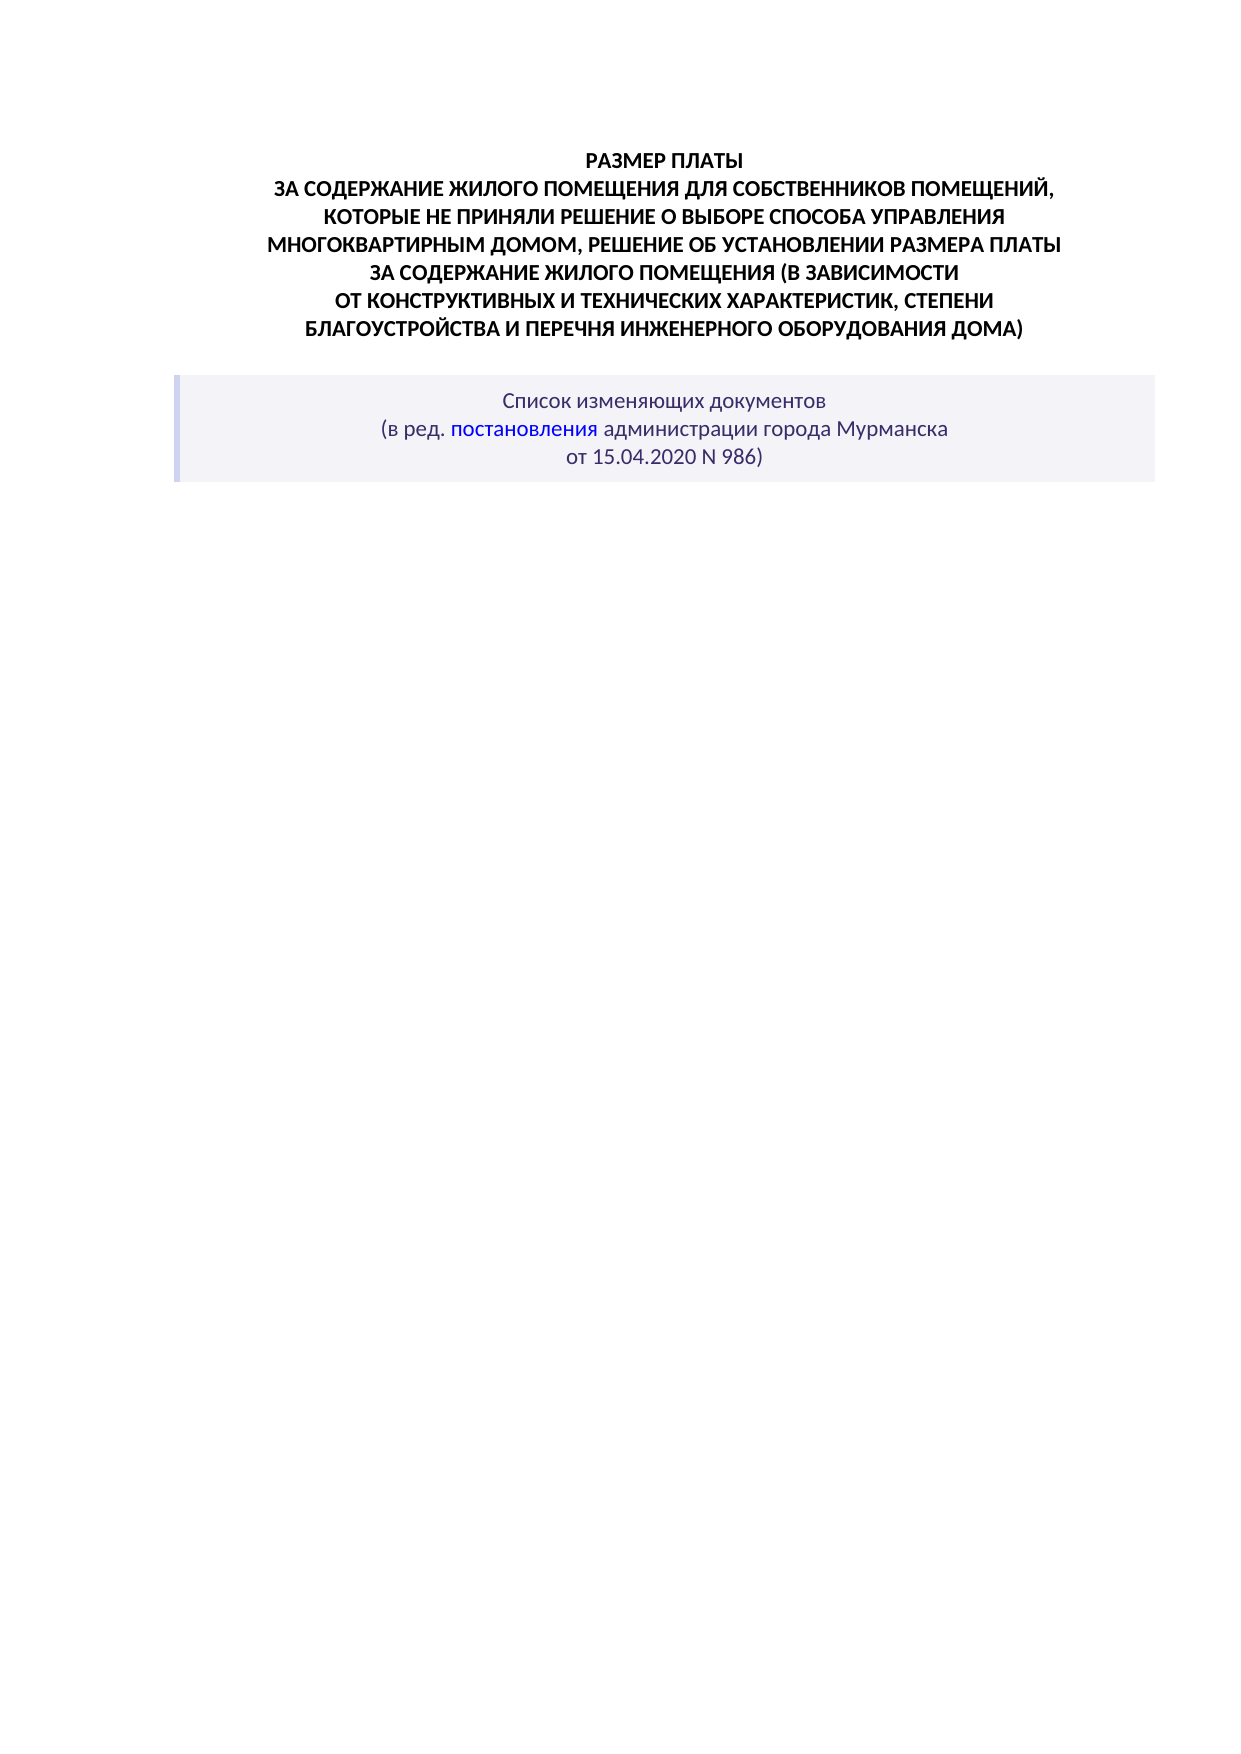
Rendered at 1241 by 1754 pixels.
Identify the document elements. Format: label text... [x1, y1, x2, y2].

title ЗА СОДЕРЖАНИЕ ЖИЛОГО ПОМЕЩЕНИЯ ДЛЯ СОБСТВЕННИКОВ ПОМЕЩЕНИЙ, [177, 174, 1152, 202]
title ЗА СОДЕРЖАНИЕ ЖИЛОГО ПОМЕЩЕНИЯ (В ЗАВИСИМОСТИ [177, 258, 1152, 286]
title РАЗМЕР ПЛАТЫ [177, 146, 1152, 174]
table_header Список изменяющих документов (в ред. постановления администрации города Мурманска от 15.04.2020 N 986) [180, 375, 1149, 482]
title БЛАГОУСТРОЙСТВА И ПЕРЕЧНЯ ИНЖЕНЕРНОГО ОБОРУДОВАНИЯ ДОМА) [177, 314, 1152, 342]
title ОТ КОНСТРУКТИВНЫХ И ТЕХНИЧЕСКИХ ХАРАКТЕРИСТИК, СТЕПЕНИ [177, 286, 1152, 314]
title МНОГОКВАРТИРНЫМ ДОМОМ, РЕШЕНИЕ ОБ УСТАНОВЛЕНИИ РАЗМЕРА ПЛАТЫ [177, 230, 1152, 258]
title КОТОРЫЕ НЕ ПРИНЯЛИ РЕШЕНИЕ О ВЫБОРЕ СПОСОБА УПРАВЛЕНИЯ [177, 202, 1152, 230]
